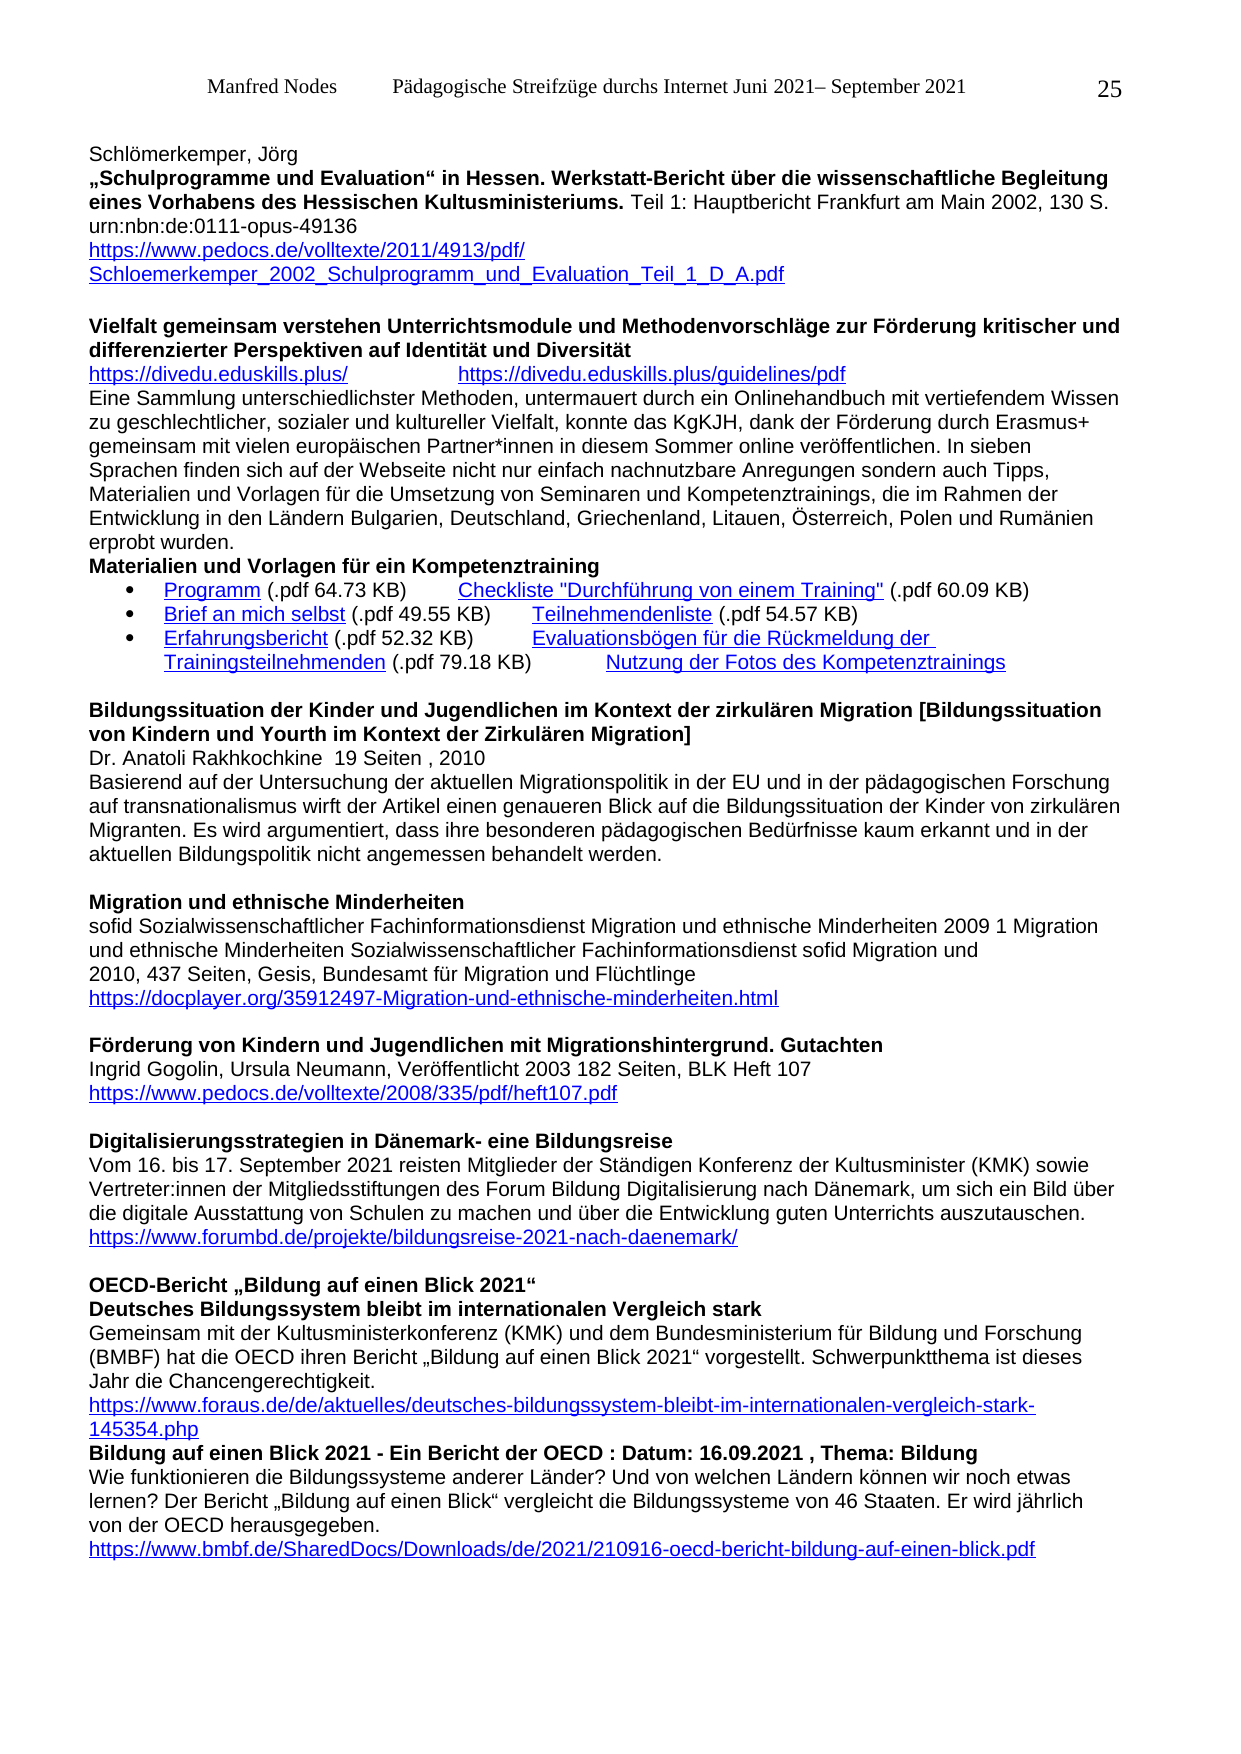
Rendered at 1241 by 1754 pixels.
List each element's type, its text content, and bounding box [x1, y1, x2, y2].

text Materialien und Vorlagen für ein Kompetenztraining [89, 554, 1122, 578]
text Wie funktionieren die Bildungssysteme anderer Länder? Und von welchen Ländern können wir noch etwas lernen? Der Bericht „Bildung auf einen Blick“ vergleicht die Bildungssysteme von 46 Staaten. Er wird jährlich von der OECD herausgegeben. [89, 1464, 1122, 1536]
text Digitalisierungsstrategien in Dänemark- eine Bildungsreise [89, 1129, 1122, 1153]
text https://docplayer.org/35912497-Migration-und-ethnische-minderheiten.html [89, 985, 1122, 1009]
list Programm (.pdf 64.73 KB) Checkliste "Durchführung von einem Training" (.pdf 60.09 KB) [126, 578, 1122, 602]
text Gemeinsam mit der Kultusministerkonferenz (KMK) und dem Bundesministerium für Bildung und Forschung (BMBF) hat die OECD ihren Bericht „Bildung auf einen Blick 2021“ vorgestellt. Schwerpunktthema ist dieses Jahr die Chancengerechtigkeit. [89, 1321, 1122, 1393]
text https://www.pedocs.de/volltexte/2008/335/pdf/heft107.pdf [89, 1081, 1122, 1105]
text https://www.bmbf.de/SharedDocs/Downloads/de/2021/210916-oecd-bericht-bildung-auf-einen-blick.pdf [89, 1536, 1122, 1560]
text Eine Sammlung unterschiedlichster Methoden, untermauert durch ein Onlinehandbuch mit vertiefendem Wissen zu geschlechtlicher, sozialer und kultureller Vielfalt, konnte das KgKJH, dank der Förderung durch Erasmus+ gemeinsam mit vielen europäischen Partner*innen in diesem Sommer online veröffentlichen. In sieben Sprachen finden sich auf der Webseite nicht nur einfach nachnutzbare Anregungen sondern auch Tipps, Materialien und Vorlagen für die Umsetzung von Seminaren und Kompetenztrainings, die im Rahmen der Entwicklung in den Ländern Bulgarien, Deutschland, Griechenland, Litauen, Österreich, Polen und Rumänien erprobt wurden. [89, 386, 1122, 554]
list Erfahrungsbericht (.pdf 52.32 KB) Evaluationsbögen für die Rückmeldung der Trainingsteilnehmenden (.pdf 79.18 KB) Nutzung der Fotos des Kompetenztrainings [126, 626, 1122, 674]
text Dr. Anatoli Rakhkochkine 19 Seiten , 2010 [89, 746, 1122, 770]
text 2010, 437 Seiten, Gesis, Bundesamt für Migration und Flüchtlinge [89, 961, 1122, 985]
text Migration und ethnische Minderheiten [89, 889, 1122, 913]
text Ingrid Gogolin, Ursula Neumann, Veröffentlicht 2003 182 Seiten, BLK Heft 107 [89, 1057, 1122, 1081]
text Vielfalt gemeinsam verstehen Unterrichtsmodule und Methodenvorschläge zur Förderung kritischer und differenzierter Perspektiven auf Identität und Diversität [89, 314, 1122, 362]
text https://divedu.eduskills.plus/ https://divedu.eduskills.plus/guidelines/pdf [89, 362, 1122, 386]
text Basierend auf der Untersuchung der aktuellen Migrationspolitik in der EU und in der pädagogischen Forschung auf transnationalismus wirft der Artikel einen genaueren Blick auf die Bildungssituation der Kinder von zirkulären Migranten. Es wird argumentiert, dass ihre besonderen pädagogischen Bedürfnisse kaum erkannt und in der aktuellen Bildungspolitik nicht angemessen behandelt werden. [89, 770, 1122, 866]
text OECD-Bericht „Bildung auf einen Blick 2021“ [89, 1273, 1122, 1297]
text Vom 16. bis 17. September 2021 reisten Mitglieder der Ständigen Konferenz der Kultusminister (KMK) sowie Vertreter:innen der Mitgliedsstiftungen des Forum Bildung Digitalisierung nach Dänemark, um sich ein Bild über die digitale Ausstattung von Schulen zu machen und über die Entwicklung guten Unterrichts auszutauschen. [89, 1153, 1122, 1225]
text https://www.pedocs.de/volltexte/2011/4913/pdf/Schloemerkemper_2002_Schulprogramm_und_Evaluation_Teil_1_D_A.pdf [89, 238, 1122, 314]
text Bildung auf einen Blick 2021 - Ein Bericht der OECD : Datum: 16.09.2021 , Thema: Bildung [89, 1441, 1122, 1464]
text Deutsches Bildungssystem bleibt im internationalen Vergleich stark [89, 1297, 1122, 1321]
list Brief an mich selbst (.pdf 49.55 KB) Teilnehmendenliste (.pdf 54.57 KB) [126, 602, 1122, 626]
text https://www.forumbd.de/projekte/bildungsreise-2021-nach-daenemark/ [89, 1225, 1122, 1249]
text Bildungssituation der Kinder und Jugendlichen im Kontext der zirkulären Migration [Bildungssituation von Kindern und Yourth im Kontext der Zirkulären Migration] [89, 698, 1122, 746]
text Förderung von Kindern und Jugendlichen mit Migrationshintergrund. Gutachten [89, 1033, 1122, 1057]
text sofid Sozialwissenschaftlicher Fachinformationsdienst Migration und ethnische Minderheiten 2009 1 Migration und ethnische Minderheiten Sozialwissenschaftlicher Fachinformationsdienst sofid Migration und [89, 913, 1122, 961]
text https://www.foraus.de/de/aktuelles/deutsches-bildungssystem-bleibt-im-internationalen-vergleich-stark-145354.php [89, 1393, 1122, 1441]
text Schlömerkemper, Jörg „Schulprogramme und Evaluation“ in Hessen. Werkstatt-Bericht über die wissenschaftliche Begleitung eines Vorhabens des Hessischen Kultusministeriums. Teil 1: Hauptbericht Frankfurt am Main 2002, 130 S. urn:nbn:de:0111-opus-49136 [89, 142, 1122, 238]
